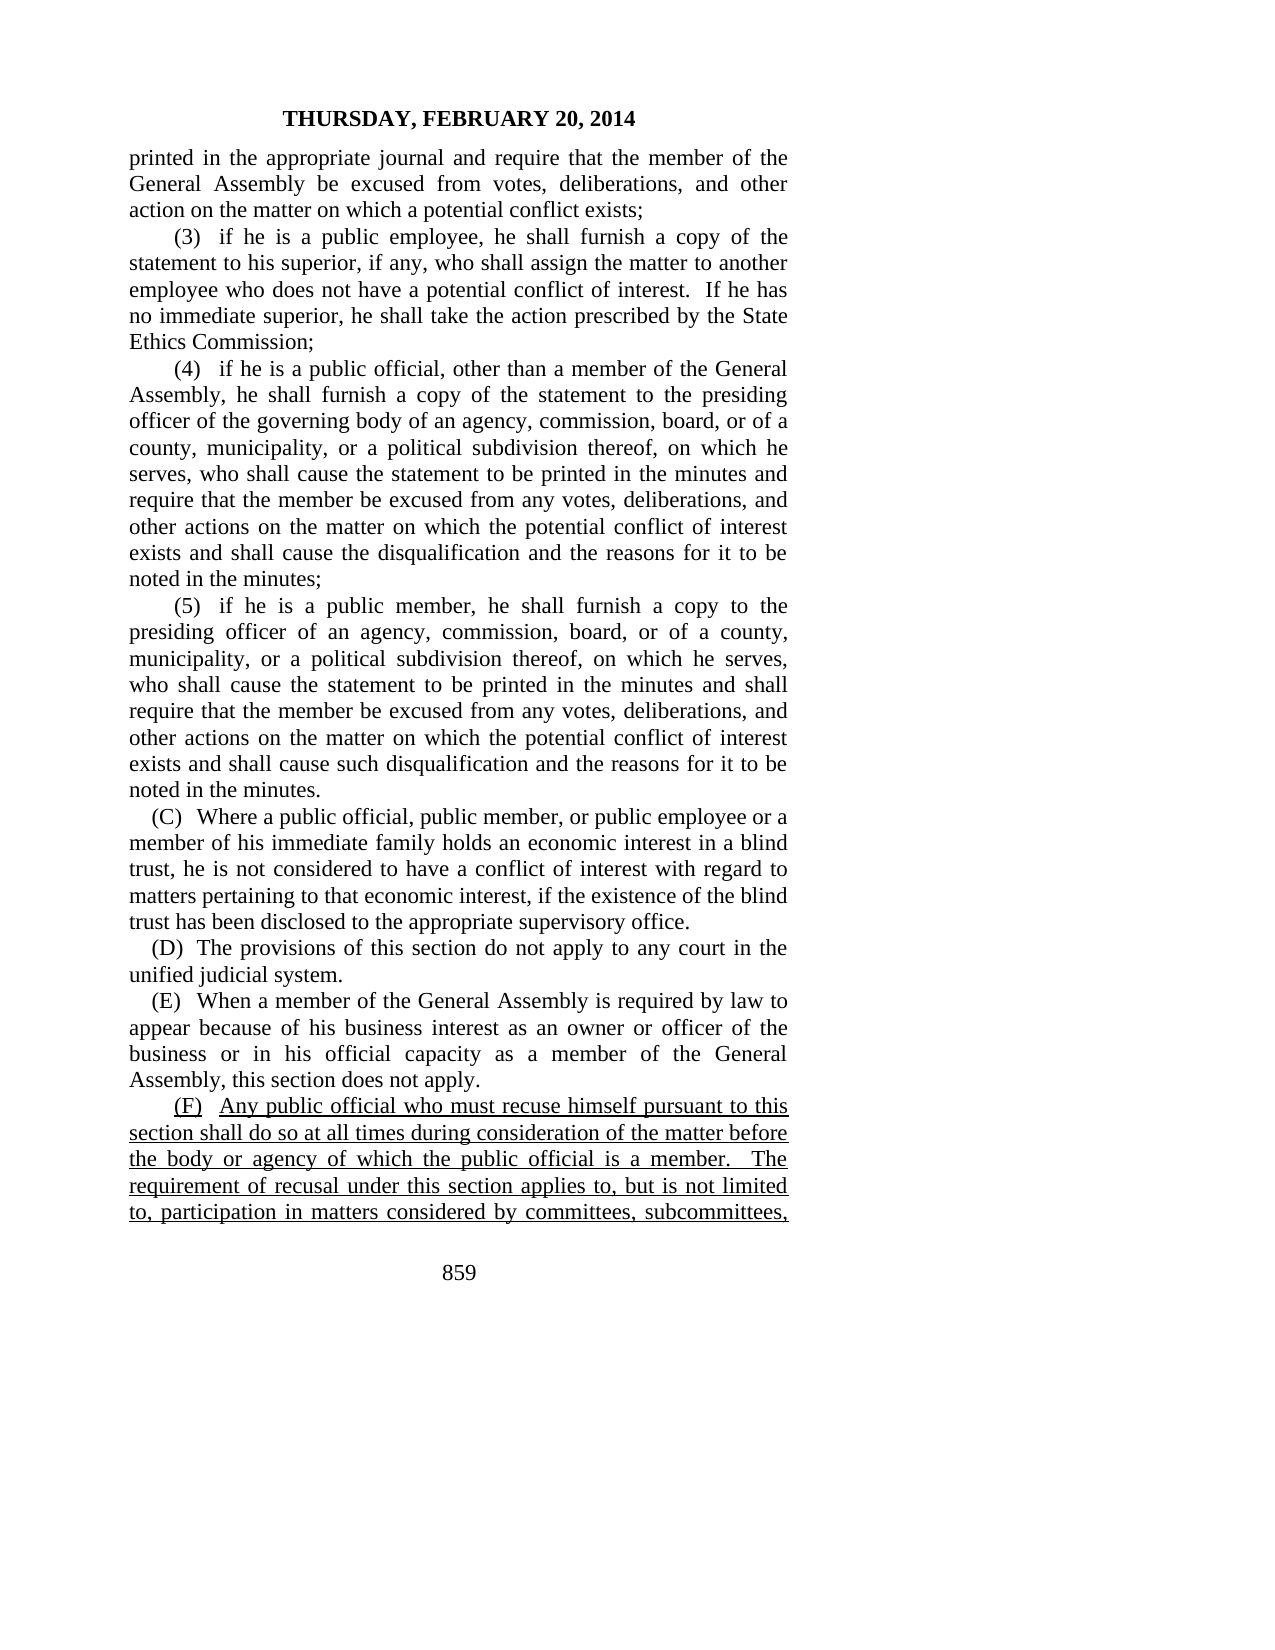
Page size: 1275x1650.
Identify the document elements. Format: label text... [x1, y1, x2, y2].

text (E) When a member of the General Assembly is required by law to appear because of his business interest as an owner or officer of the business or in his official capacity as a member of the General Assembly, this section does not apply. [129, 987, 789, 1093]
text (4) if he is a public official, other than a member of the General Assembly, he shall furnish a copy of the statement to the presiding officer of the governing body of an agency, commission, board, or of a county, municipality, or a political subdivision thereof, on which he serves, who shall cause the statement to be printed in the minutes and require that the member be excused from any votes, deliberations, and other actions on the matter on which the potential conflict of interest exists and shall cause the disqualification and the reasons for it to be noted in the minutes; [129, 355, 789, 592]
text (D) The provisions of this section do not apply to any court in the unified judicial system. [129, 934, 789, 987]
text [129, 1196, 789, 1221]
text (C) Where a public official, public member, or public employee or a member of his immediate family holds an economic interest in a blind trust, he is not considered to have a conflict of interest with regard to matters pertaining to that economic interest, if the existence of the blind trust has been disclosed to the appropriate supervisory office. [129, 803, 789, 934]
text (5) if he is a public member, he shall furnish a copy to the presiding officer of an agency, commission, board, or of a county, municipality, or a political subdivision thereof, on which he serves, who shall cause the statement to be printed in the minutes and shall require that the member be excused from any votes, deliberations, and other actions on the matter on which the potential conflict of interest exists and shall cause such disqualification and the reasons for it to be noted in the minutes. [129, 592, 789, 803]
text (3) if he is a public employee, he shall furnish a copy of the statement to his superior, if any, who shall assign the matter to another employee who does not have a potential conflict of interest. If he has no immediate superior, he shall take the action prescribed by the State Ethics Commission; [129, 223, 789, 355]
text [129, 144, 789, 223]
